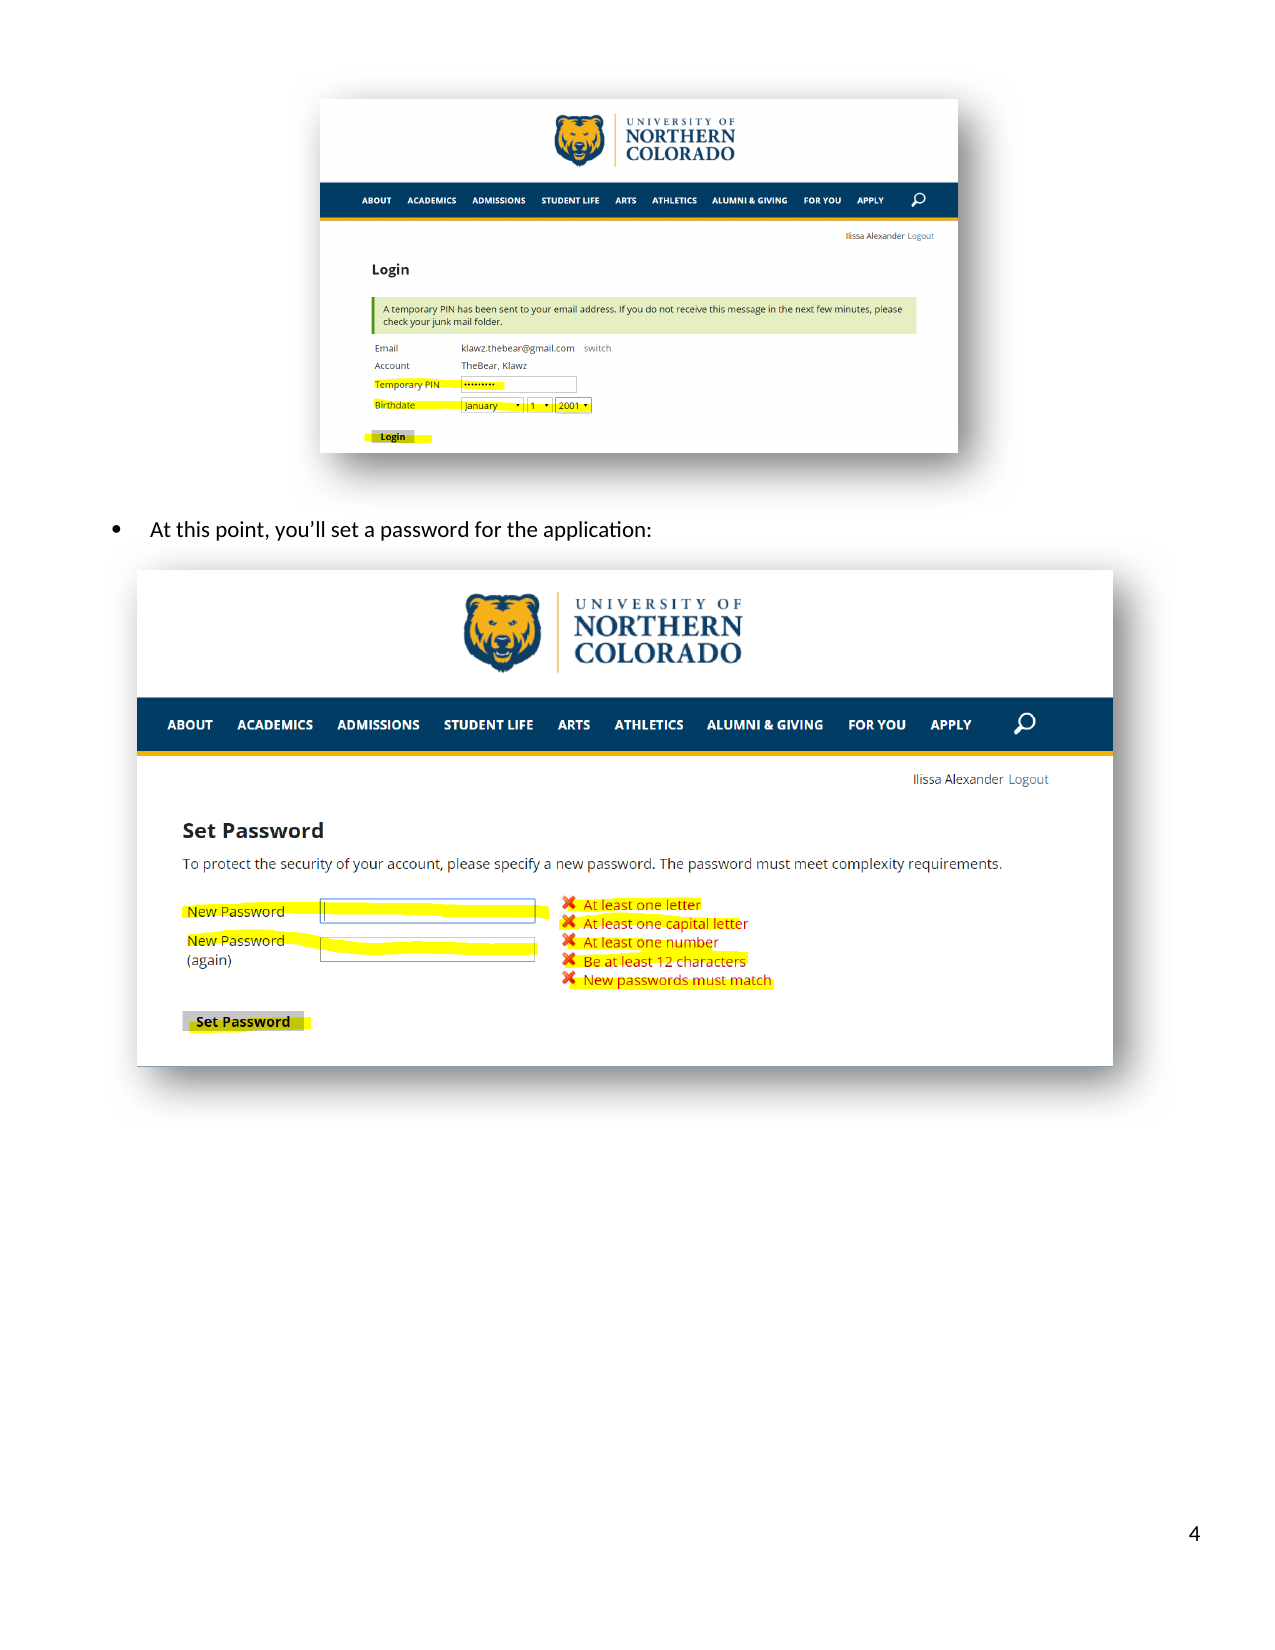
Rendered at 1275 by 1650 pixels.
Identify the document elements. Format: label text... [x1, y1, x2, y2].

picture [320, 99, 958, 453]
picture [137, 570, 1113, 1067]
list At this point, you’ll set a password for the application: [112, 515, 1200, 543]
